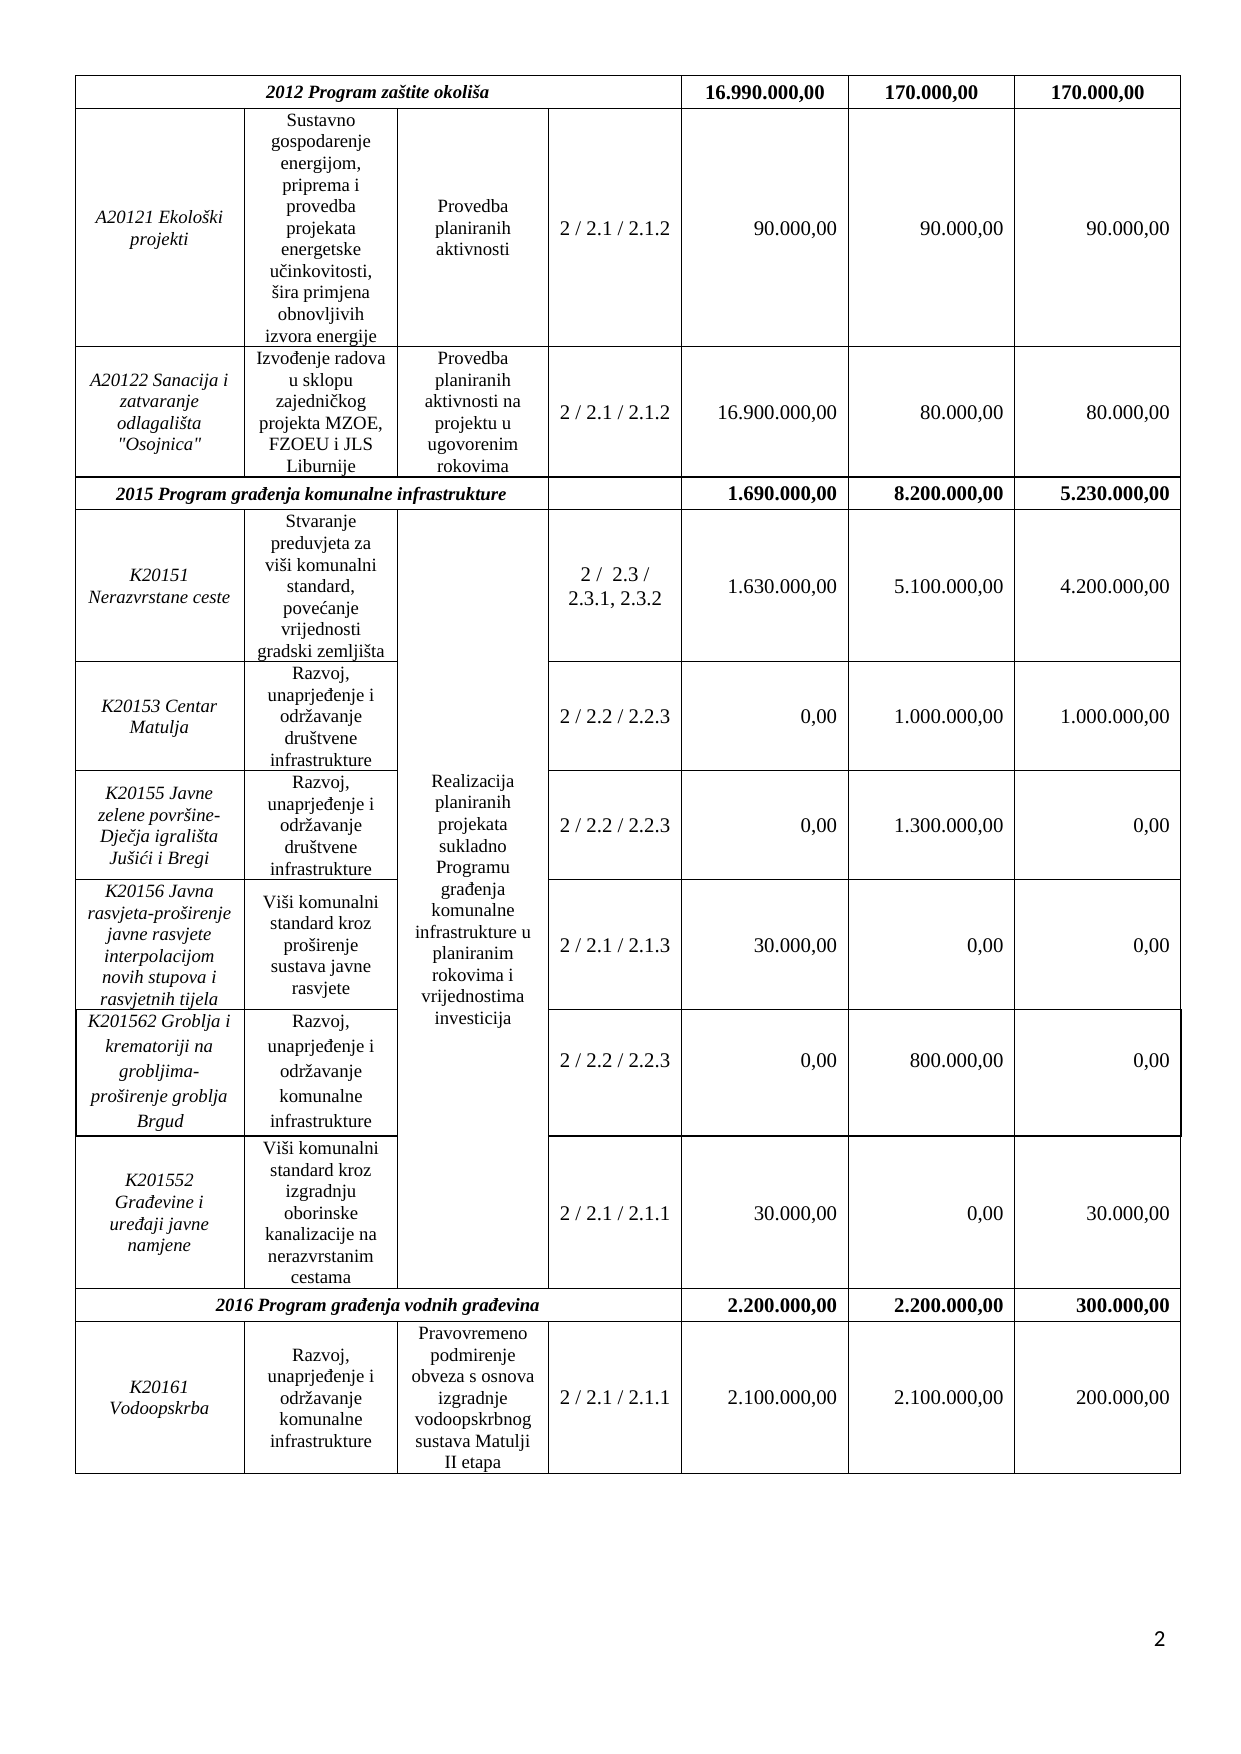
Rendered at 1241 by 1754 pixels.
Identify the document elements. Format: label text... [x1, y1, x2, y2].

table_cell [549, 478, 681, 509]
table_cell K20151 Nerazvrstane ceste [76, 510, 244, 661]
table_cell Razvoj, unaprjeđenje i održavanje komunalne infrastrukture [245, 1322, 397, 1473]
table_cell K20153 Centar Matulja [76, 662, 244, 770]
table_cell 2 / 2.3 / 2.3.1, 2.3.2 [549, 510, 681, 661]
table_cell 300.000,00 [1015, 1289, 1180, 1321]
table_cell 2016 Program građenja vodnih građevina [76, 1289, 681, 1321]
table_cell Razvoj, unaprjeđenje i održavanje društvene infrastrukture [245, 771, 397, 879]
table_cell K201562 Groblja i krematoriji na grobljima- proširenje groblja Brgud [77, 1010, 244, 1135]
table_cell 2.100.000,00 [849, 1322, 1014, 1473]
table_cell Viši komunalni standard kroz izgradnju oborinske kanalizacije na nerazvrstanim cestama [245, 1137, 397, 1288]
table_cell 2.200.000,00 [682, 1289, 848, 1321]
table_cell A20122 Sanacija i zatvaranje odlagališta "Osojnica" [76, 347, 244, 476]
table_cell 200.000,00 [1015, 1322, 1180, 1473]
table_cell Realizacija planiranih projekata sukladno Programu građenja komunalne infrastrukture u planiranim rokovima i vrijednostima investicija [398, 510, 548, 1288]
table_cell 30.000,00 [682, 880, 848, 1009]
table_cell 0,00 [849, 880, 1014, 1009]
table_cell 2 / 2.1 / 2.1.2 [549, 347, 681, 476]
table_cell Stvaranje preduvjeta za viši komunalni standard, povećanje vrijednosti gradski zemljišta [245, 510, 397, 661]
table_cell 2 / 2.2 / 2.2.3 [549, 1010, 681, 1135]
table_cell 1.000.000,00 [849, 662, 1014, 770]
table_cell 80.000,00 [849, 347, 1014, 476]
table_cell 90.000,00 [1015, 109, 1180, 346]
table_cell 4.200.000,00 [1015, 510, 1180, 661]
table_cell 0,00 [682, 662, 848, 770]
table_cell 8.200.000,00 [849, 478, 1014, 509]
table_cell 2 / 2.1 / 2.1.3 [549, 880, 681, 1009]
table_cell 2012 Program zaštite okoliša [76, 76, 681, 108]
table_cell Pravovremeno podmirenje obveza s osnova izgradnje vodoopskrbnog sustava Matulji II etapa [398, 1322, 548, 1473]
table_cell Provedba planiranih aktivnosti [398, 109, 548, 346]
table_cell 5.230.000,00 [1015, 478, 1180, 509]
table_cell Razvoj, unaprjeđenje i održavanje komunalne infrastrukture [245, 1010, 397, 1135]
table_cell 30.000,00 [682, 1137, 848, 1288]
table_cell 0,00 [1015, 1010, 1180, 1135]
table_cell 0,00 [1015, 880, 1180, 1009]
table_cell Provedba planiranih aktivnosti na projektu u ugovorenim rokovima [398, 347, 548, 476]
table_cell K201552 Građevine i uređaji javne namjene [76, 1137, 244, 1288]
table_cell Sustavno gospodarenje energijom, priprema i provedba projekata energetske učinkovitosti, šira primjena obnovljivih izvora energije [245, 109, 397, 346]
table_cell 90.000,00 [849, 109, 1014, 346]
table_cell 2.100.000,00 [682, 1322, 848, 1473]
table_cell 800.000,00 [849, 1010, 1014, 1135]
table_cell 0,00 [682, 1010, 848, 1135]
table_cell 1.000.000,00 [1015, 662, 1180, 770]
table_cell 1.690.000,00 [682, 478, 848, 509]
table_cell 90.000,00 [682, 109, 848, 346]
table_cell A20121 Ekološki projekti [76, 109, 244, 346]
table_cell K20161 Vodoopskrba [76, 1322, 244, 1473]
table_cell 2 / 2.2 / 2.2.3 [549, 662, 681, 770]
table_cell K20156 Javna rasvjeta-proširenje javne rasvjete interpolacijom novih stupova i rasvjetnih tijela [76, 880, 244, 1009]
table_cell 2 / 2.1 / 2.1.1 [549, 1137, 681, 1288]
table_cell 0,00 [682, 771, 848, 879]
table_cell 1.300.000,00 [849, 771, 1014, 879]
table_cell 2 / 2.1 / 2.1.2 [549, 109, 681, 346]
table_cell 0,00 [849, 1137, 1014, 1288]
table_cell 80.000,00 [1015, 347, 1180, 476]
table_cell 2015 Program građenja komunalne infrastrukture [76, 478, 548, 509]
table_cell 170.000,00 [1015, 76, 1180, 108]
table_cell 5.100.000,00 [849, 510, 1014, 661]
table_cell 16.900.000,00 [682, 347, 848, 476]
table_cell Viši komunalni standard kroz proširenje sustava javne rasvjete [245, 880, 397, 1009]
table_cell 30.000,00 [1015, 1137, 1180, 1288]
table_cell 0,00 [1015, 771, 1180, 879]
table_cell 2 / 2.2 / 2.2.3 [549, 771, 681, 879]
table_cell Razvoj, unaprjeđenje i održavanje društvene infrastrukture [245, 662, 397, 770]
table_cell 170.000,00 [849, 76, 1014, 108]
table_cell 2 / 2.1 / 2.1.1 [549, 1322, 681, 1473]
table_cell 1.630.000,00 [682, 510, 848, 661]
table_cell Izvođenje radova u sklopu zajedničkog projekta MZOE, FZOEU i JLS Liburnije [245, 347, 397, 476]
table_cell 2.200.000,00 [849, 1289, 1014, 1321]
table_cell K20155 Javne zelene površine-Dječja igrališta Jušići i Bregi [76, 771, 244, 879]
table_cell 16.990.000,00 [682, 76, 848, 108]
